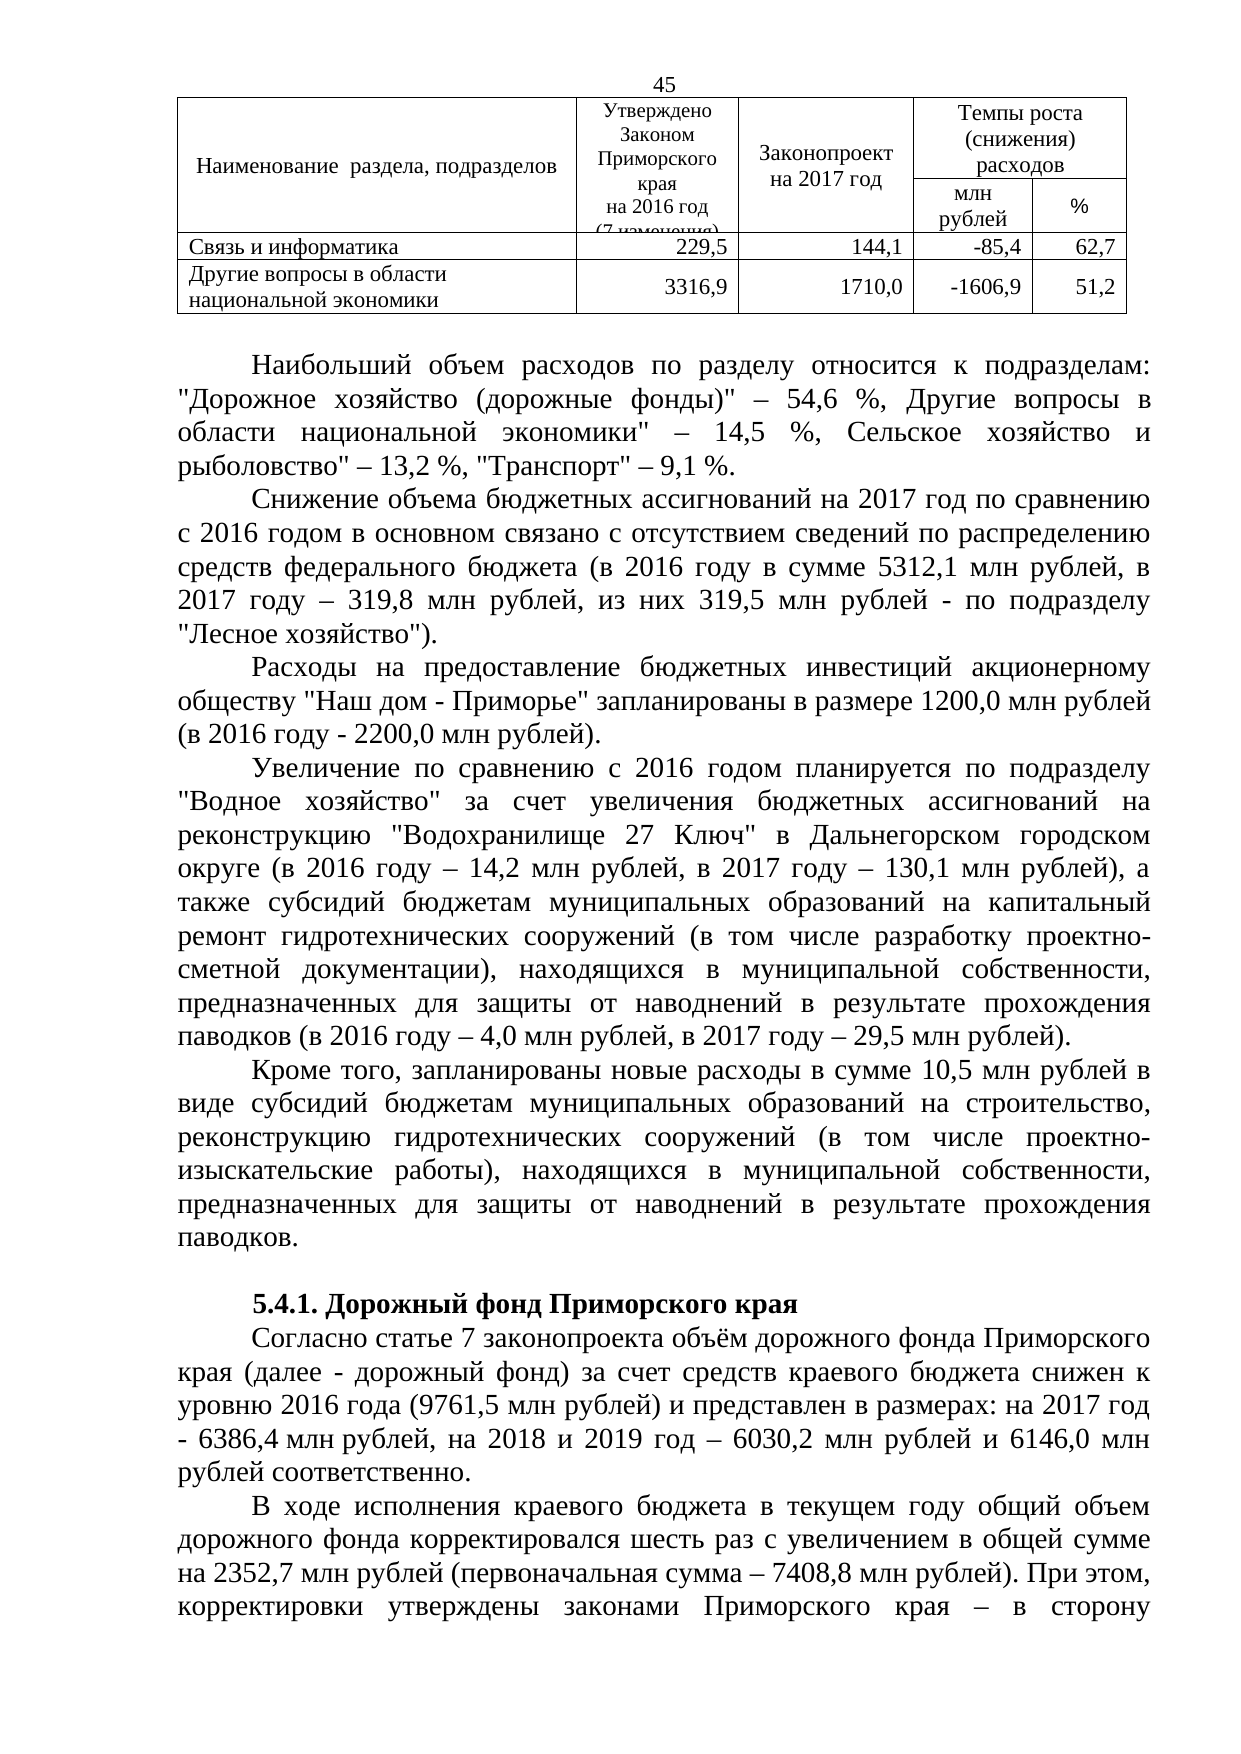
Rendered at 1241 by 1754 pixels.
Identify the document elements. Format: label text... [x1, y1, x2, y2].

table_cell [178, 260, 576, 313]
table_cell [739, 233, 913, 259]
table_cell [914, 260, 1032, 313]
text Наибольший объем расходов по разделу относится к подразделам: "Дорожное хозяйство (дорожные фонды)" – 54,6 %, Другие вопросы в области национальной экономики" – 14,5 %, Сельское хозяйство и рыболовство" – 13,2 %, "Транспорт" – 9,1 %. [177, 347, 1152, 482]
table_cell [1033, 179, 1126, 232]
text Согласно статье 7 законопроекта объём дорожного фонда Приморского края (далее - дорожный фонд) за счет средств краевого бюджета снижен к уровню 2016 года (9761,5 млн рублей) и представлен в размерах: на 2017 год - 6386,4 млн рублей, на 2018 и 2019 год – 6030,2 млн рублей и 6146,0 млн рублей соответственно. [177, 1320, 1152, 1488]
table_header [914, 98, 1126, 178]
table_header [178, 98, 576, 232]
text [177, 1488, 1152, 1622]
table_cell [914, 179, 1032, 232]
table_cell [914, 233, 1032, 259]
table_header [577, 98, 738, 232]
text Увеличение по сравнению с 2016 годом планируется по подразделу "Водное хозяйство" за счет увеличения бюджетных ассигнований на реконструкцию "Водохранилище 27 Ключ" в Дальнегорском городском округе (в 2016 году – 14,2 млн рублей, в 2017 году – 130,1 млн рублей), а также субсидий бюджетам муниципальных образований на капитальный ремонт гидротехнических сооружений (в том числе разработку проектно-сметной документации), находящихся в муниципальной собственности, предназначенных для защиты от наводнений в результате прохождения паводков (в 2016 году – 4,0 млн рублей, в 2017 году – 29,5 млн рублей). [177, 750, 1152, 1052]
text 5.4.1. Дорожный фонд Приморского края [177, 1287, 1152, 1320]
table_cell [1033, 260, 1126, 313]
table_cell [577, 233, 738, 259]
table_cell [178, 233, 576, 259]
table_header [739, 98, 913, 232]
text Кроме того, запланированы новые расходы в сумме 10,5 млн рублей в виде субсидий бюджетам муниципальных образований на строительство, реконструкцию гидротехнических сооружений (в том числе проектно-изыскательские работы), находящихся в муниципальной собственности, предназначенных для защиты от наводнений в результате прохождения паводков. [177, 1052, 1152, 1253]
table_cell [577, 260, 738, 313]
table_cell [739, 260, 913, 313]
text Снижение объема бюджетных ассигнований на 2017 год по сравнению с 2016 годом в основном связано с отсутствием сведений по распределению средств федерального бюджета (в 2016 году в сумме 5312,1 млн рублей, в 2017 году – 319,8 млн рублей, из них 319,5 млн рублей - по подразделу "Лесное хозяйство"). [177, 482, 1152, 649]
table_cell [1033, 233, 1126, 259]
text Расходы на предоставление бюджетных инвестиций акционерному обществу "Наш дом - Приморье" запланированы в размере 1200,0 млн рублей (в 2016 году - 2200,0 млн рублей). [177, 649, 1152, 750]
